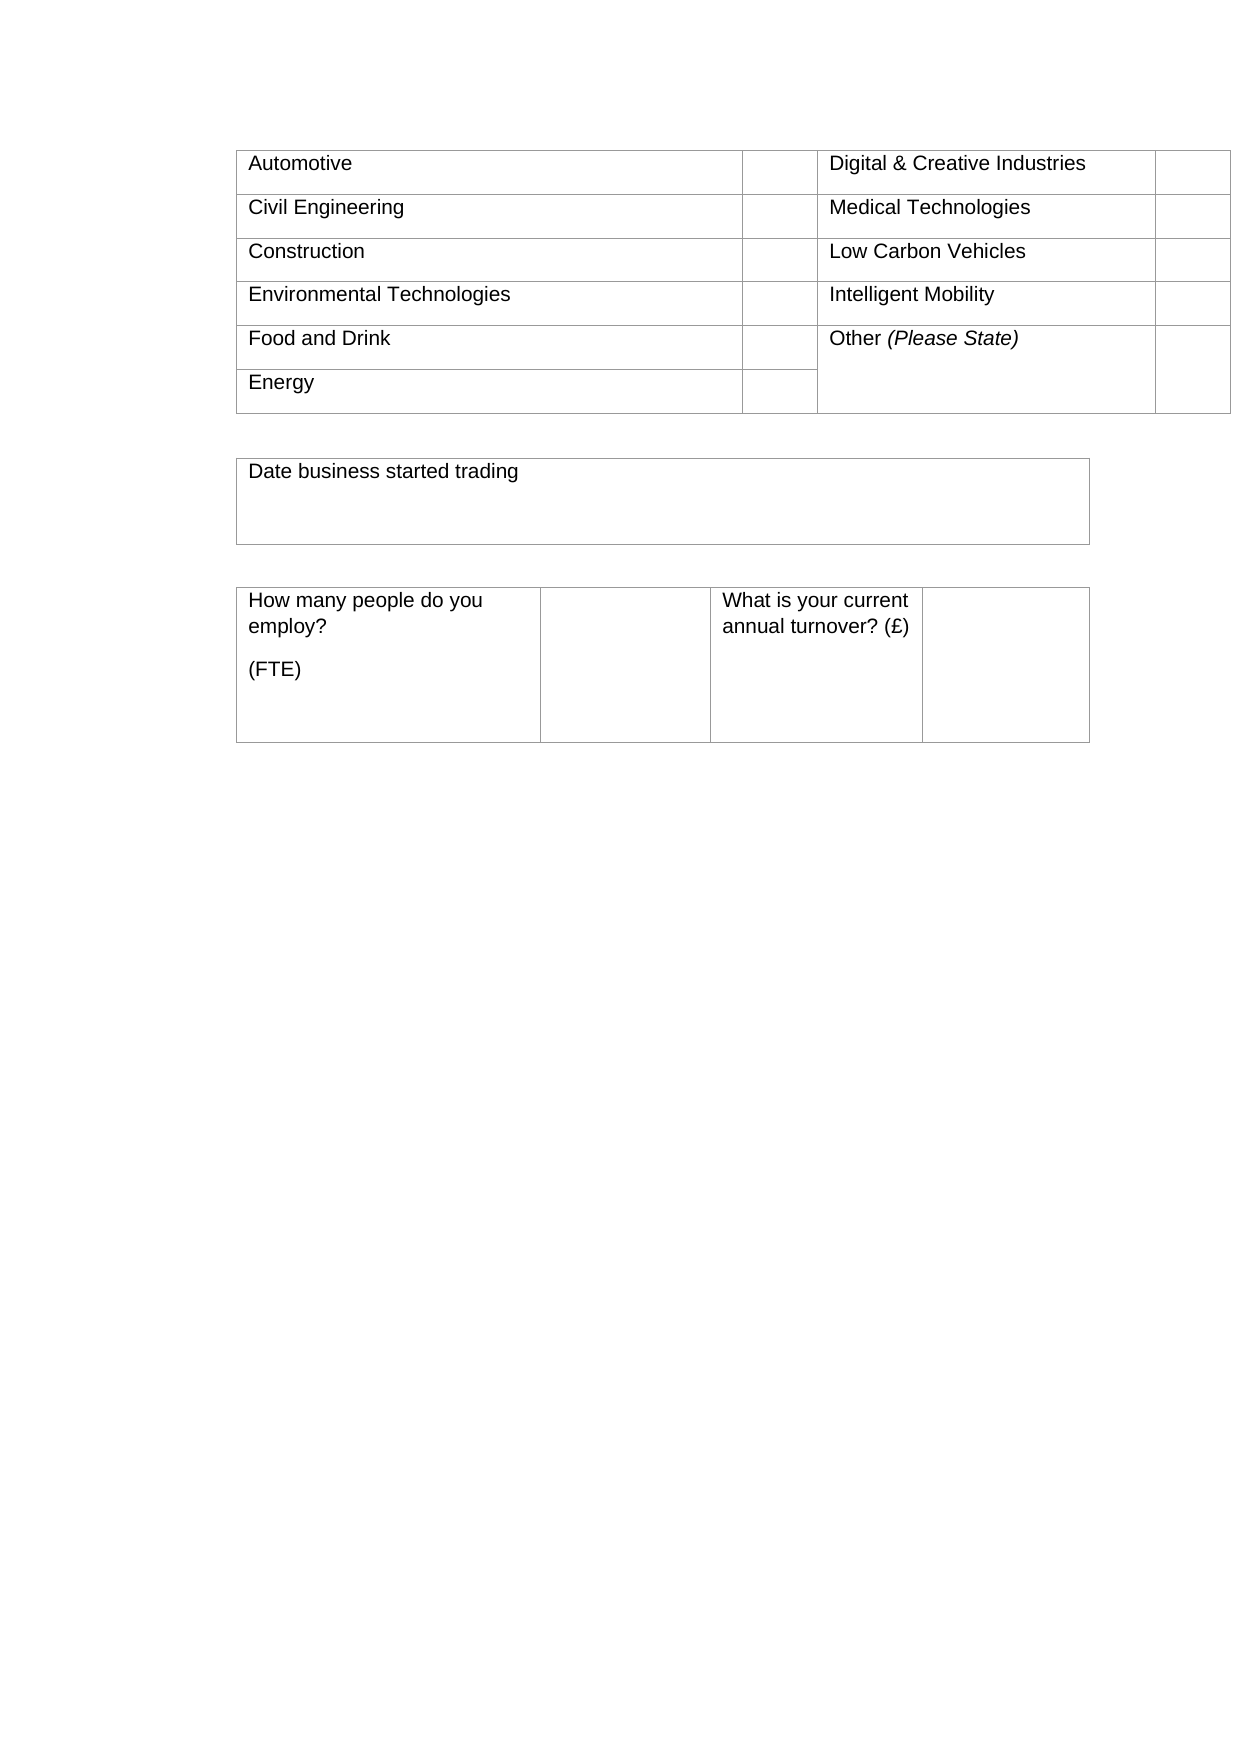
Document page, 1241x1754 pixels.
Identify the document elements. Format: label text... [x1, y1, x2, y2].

table_cell Intelligent Mobility [818, 282, 1155, 325]
table_cell [1156, 326, 1230, 412]
table_cell [743, 151, 817, 194]
table_header What is your current annual turnover? (£) [711, 588, 922, 742]
table_cell [1156, 151, 1230, 194]
table_header [541, 588, 710, 742]
table_header [923, 588, 1089, 742]
table_cell [743, 239, 817, 281]
table_cell Other (Please State) [818, 326, 1155, 412]
table_cell [743, 282, 817, 325]
table_cell [743, 195, 817, 237]
table_cell [743, 326, 817, 369]
table_cell Construction [237, 239, 742, 281]
table_cell [1156, 239, 1230, 281]
table_header Date business started trading [237, 459, 1089, 544]
table_cell [743, 370, 817, 412]
table_cell [1156, 282, 1230, 325]
table_cell Civil Engineering [237, 195, 742, 237]
table_cell Automotive [237, 151, 742, 194]
table_cell Low Carbon Vehicles [818, 239, 1155, 281]
table_cell Digital & Creative Industries [818, 151, 1155, 194]
table_cell [1156, 195, 1230, 237]
table_cell Food and Drink [237, 326, 742, 369]
table_cell Environmental Technologies [237, 282, 742, 325]
table_header How many people do you employ? (FTE) [237, 588, 540, 742]
table_cell Medical Technologies [818, 195, 1155, 237]
table_cell Energy [237, 370, 742, 412]
